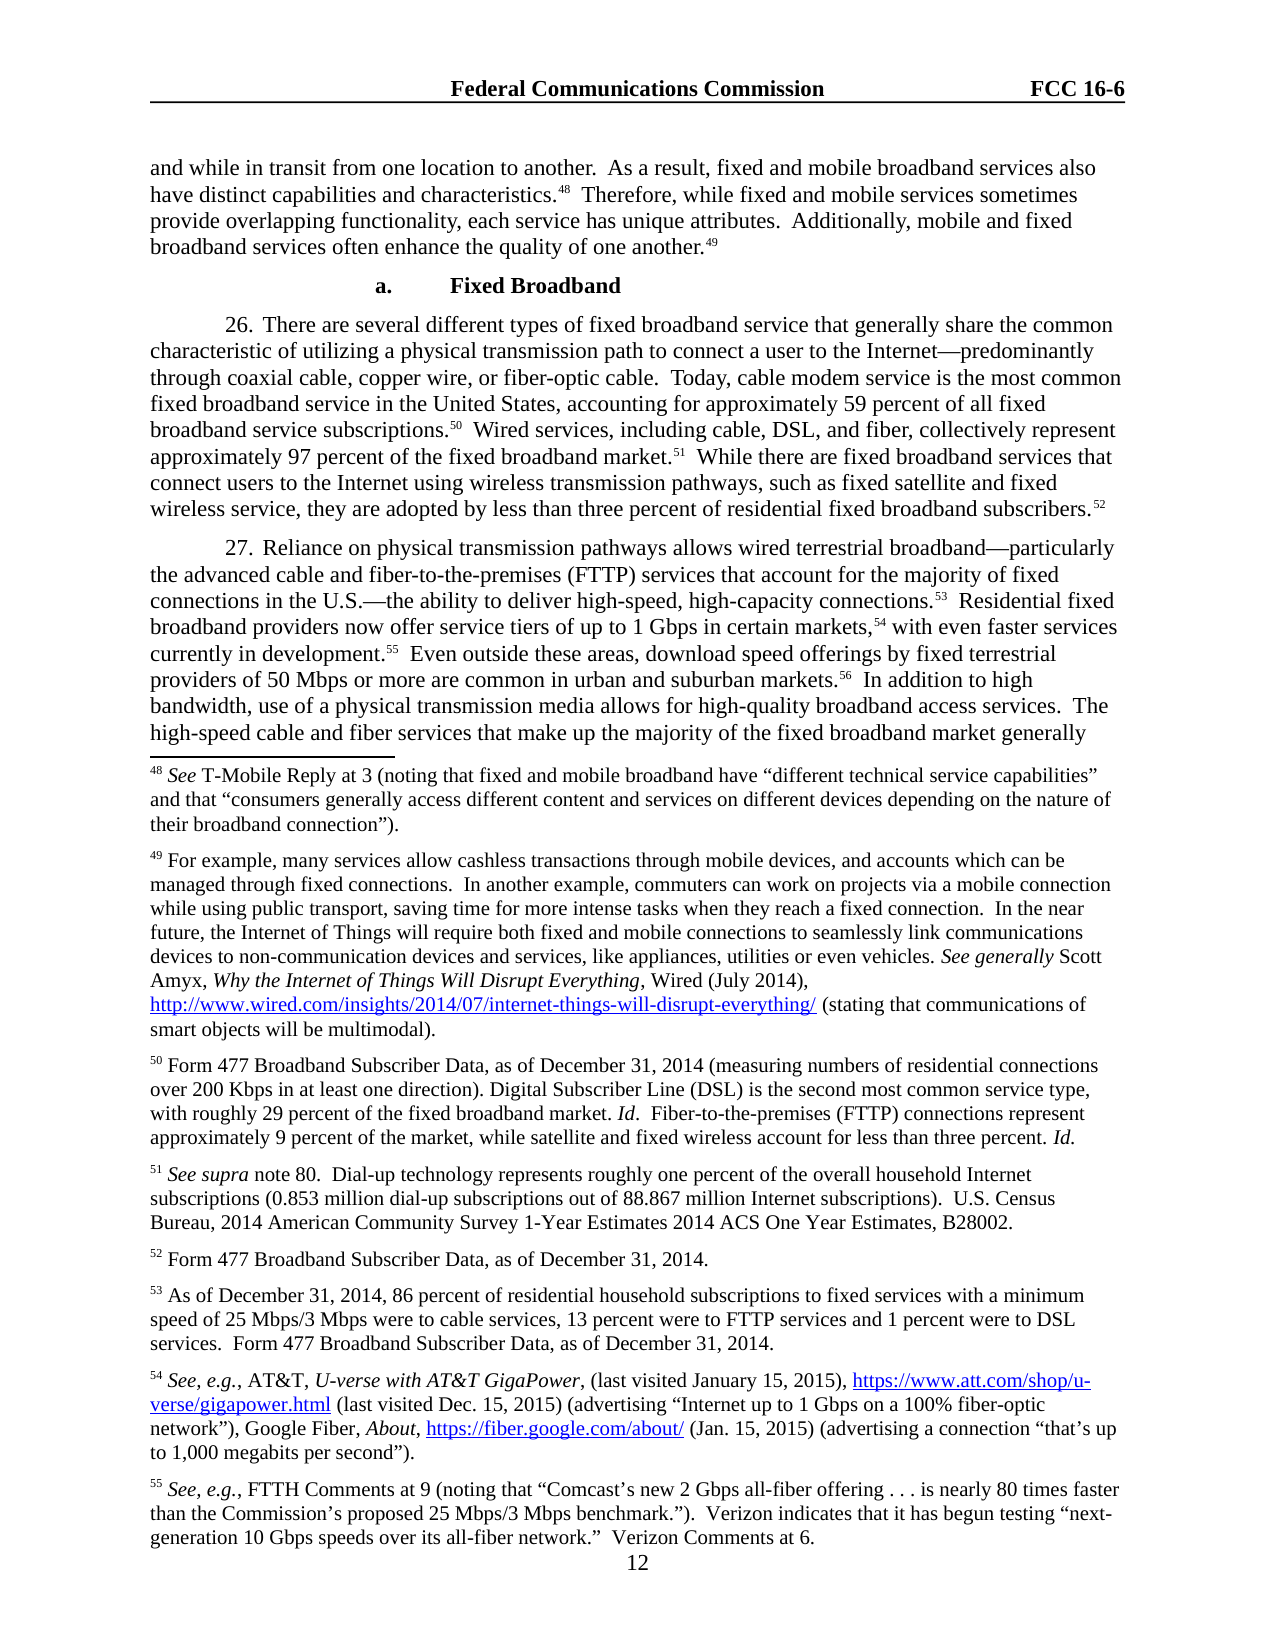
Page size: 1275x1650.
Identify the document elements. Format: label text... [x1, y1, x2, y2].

subtitle Fixed Broadband [375, 272, 1125, 298]
text Reliance on physical transmission pathways allows wired terrestrial broadband—particularly the advanced cable and fiber-to-the-premises (FTTP) services that account for the majority of fixed connections in the U.S.—the ability to deliver high-speed, high-capacity connections. Residential fixed broadband providers now offer service tiers of up to 1 Gbps in certain markets, with even faster services currently in development. Even outside these areas, download speed offerings by fixed terrestrial providers of 50 Mbps or more are common in urban and suburban markets. In addition to high bandwidth, use of a physical transmission media allows for high-quality broadband access services. The high-speed cable and fiber services that make up the majority of the fixed broadband market generally offer low latency, low packet loss, and consistent speeds, even during peak usage times. Further, these services are also high in capacity, meaning that they can handle more traffic without becoming congested. [150, 534, 1125, 745]
text Although fixed and mobile broadband services each provide consumers with access to the public Internet, they offer distinct functionalities utilizing very different network technologies. Mobile broadband services offer consumers mobility – the ability to access the Internet while at myriad locations and while in transit from one location to another. As a result, fixed and mobile broadband services also have distinct capabilities and characteristics. Therefore, while fixed and mobile services sometimes provide overlapping functionality, each service has unique attributes. Additionally, mobile and fixed broadband services often enhance the quality of one another. [150, 154, 1125, 260]
text There are several different types of fixed broadband service that generally share the common characteristic of utilizing a physical transmission path to connect a user to the Internet—predominantly through coaxial cable, copper wire, or fiber-optic cable. Today, cable modem service is the most common fixed broadband service in the United States, accounting for approximately 59 percent of all fixed broadband service subscriptions. Wired services, including cable, DSL, and fiber, collectively represent approximately 97 percent of the fixed broadband market. While there are fixed broadband services that connect users to the Internet using wireless transmission pathways, such as fixed satellite and fixed wireless service, they are adopted by less than three percent of residential fixed broadband subscribers. [150, 311, 1125, 522]
